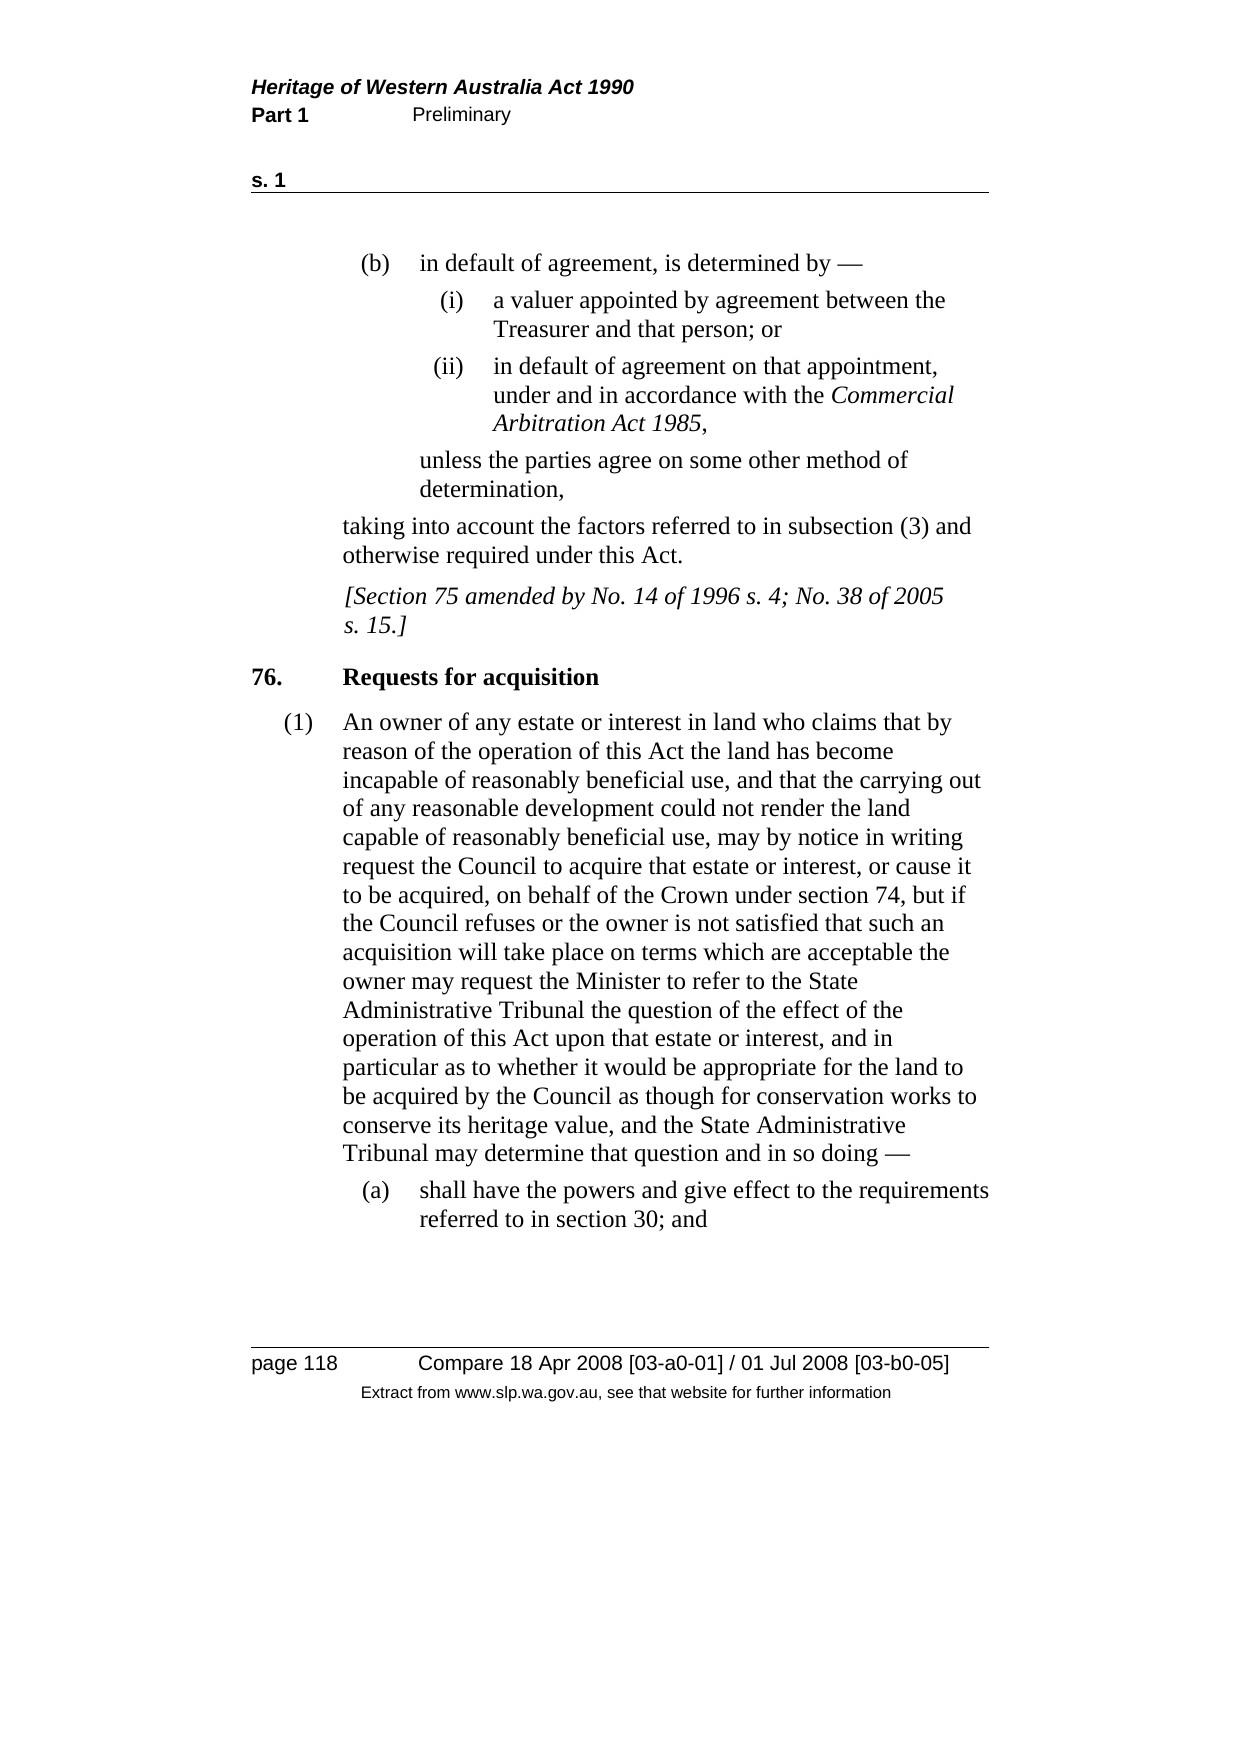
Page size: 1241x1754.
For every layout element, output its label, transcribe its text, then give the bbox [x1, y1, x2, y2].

text unless the parties agree on some other method of determination, [251, 446, 989, 503]
text (ii) in default of agreement on that appointment, under and in accordance with the Commercial Arbitration Act 1985, [251, 351, 989, 437]
text (a) shall have the powers and give effect to the requirements referred to in section 30; and [251, 1176, 989, 1233]
text (i) a valuer appointed by agreement between the Treasurer and that person; or [251, 285, 989, 343]
text taking into account the factors referred to in subsection (3) and otherwise required under this Act. [251, 511, 989, 569]
text [Section 75 amended by No. 14 of 1996 s. 4; No. 38 of 2005 s. 15.] [251, 581, 989, 639]
subtitle 76. Requests for acquisition [251, 662, 989, 691]
text (b) in default of agreement, is determined by — [251, 248, 989, 277]
text (1) An owner of any estate or interest in land who claims that by reason of the operation of this Act the land has become incapable of reasonably beneficial use, and that the carrying out of any reasonable development could not render the land capable of reasonably beneficial use, may by notice in writing request the Council to acquire that estate or interest, or cause it to be acquired, on behalf of the Crown under section 74, but if the Council refuses or the owner is not satisfied that such an acquisition will take place on terms which are acceptable the owner may request the Minister to refer to the State Administrative Tribunal the question of the effect of the operation of this Act upon that estate or interest, and in particular as to whether it would be appropriate for the land to be acquired by the Council as though for conservation works to conserve its heritage value, and the State Administrative Tribunal may determine that question and in so doing — [251, 707, 989, 1167]
